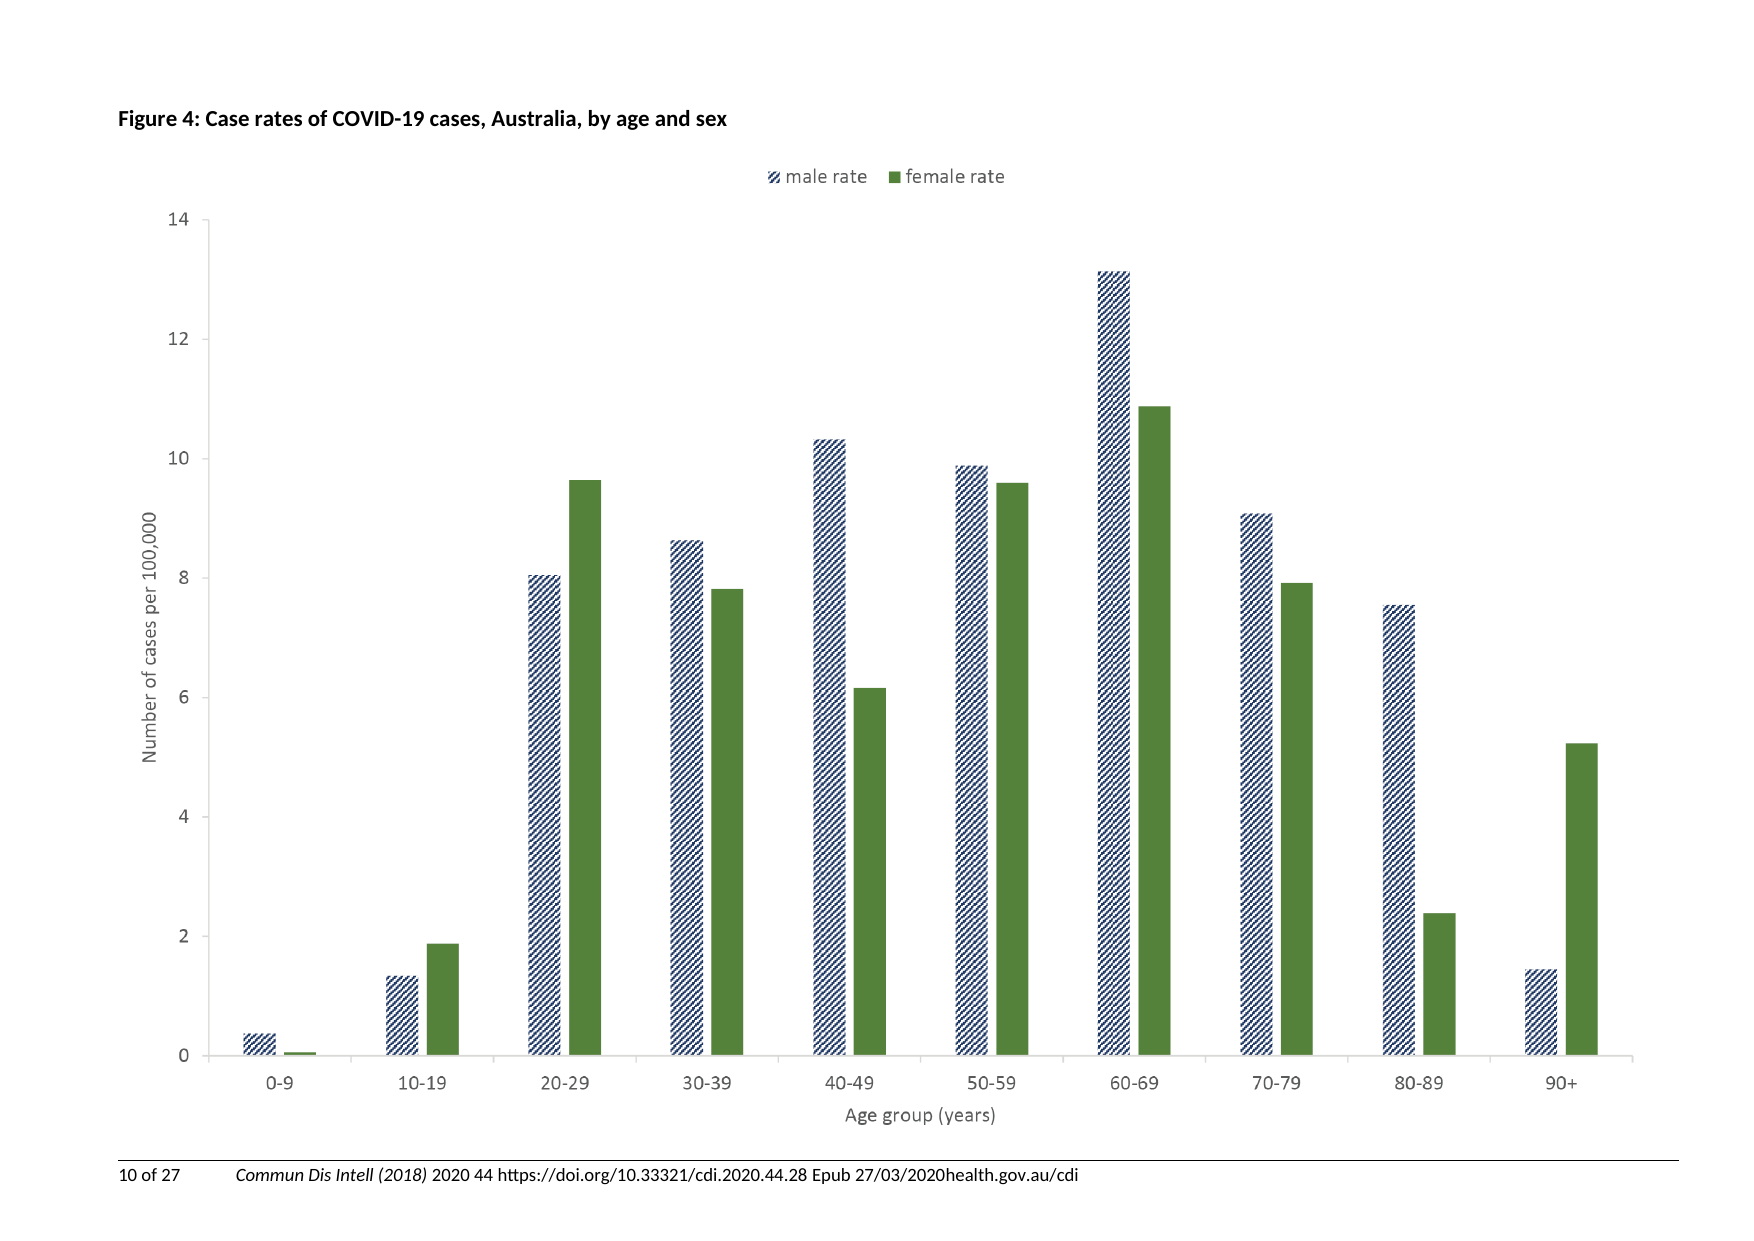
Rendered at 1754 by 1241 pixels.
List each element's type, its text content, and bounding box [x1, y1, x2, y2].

text Figure 4: Case rates of COVID-19 cases, Australia, by age and sex [118, 104, 1679, 132]
picture [118, 165, 1648, 1139]
